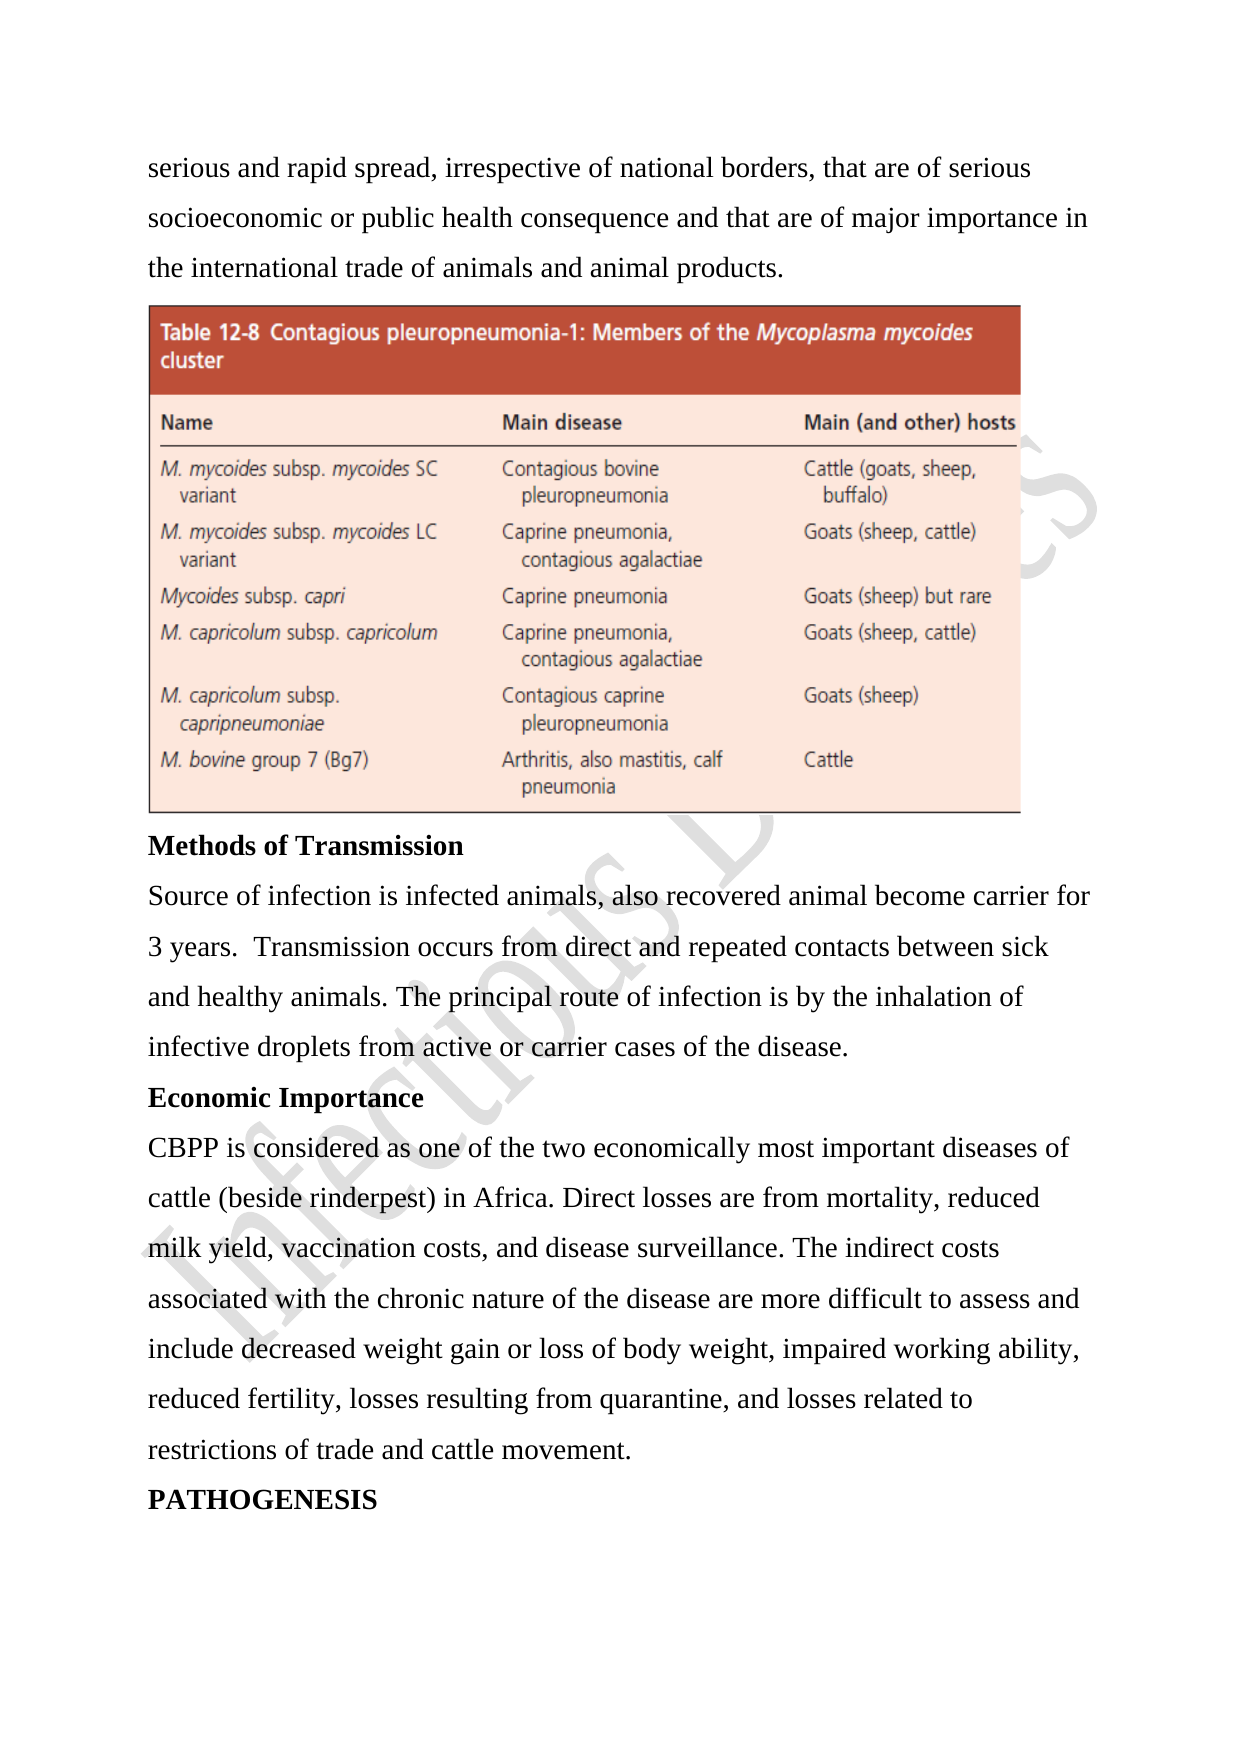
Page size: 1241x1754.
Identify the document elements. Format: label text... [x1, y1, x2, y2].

text Economic Importance [148, 1080, 1092, 1113]
text CBPP is considered as one of the two economically most important diseases of cattle (beside rinderpest) in Africa. Direct losses are from mortality, reduced milk yield, vaccination costs, and disease surveillance. The indirect costs associated with the chronic nature of the disease are more difficult to assess and include decreased weight gain or loss of body weight, impaired working ability, [148, 1130, 1092, 1365]
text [148, 150, 1092, 284]
text Source of infection is infected animals, also recovered animal become carrier for 3 years. Transmission occurs from direct and repeated contacts between sick and healthy animals. The principal route of infection is by the inhalation of infective droplets from active or carrier cases of the disease. [148, 878, 1092, 1063]
text PATHOGENESIS [148, 1482, 1092, 1516]
text Methods of Transmission [148, 828, 1092, 862]
text reduced fertility, losses resulting from quarantine, and losses related to restrictions of trade and cattle movement. [148, 1382, 1092, 1465]
